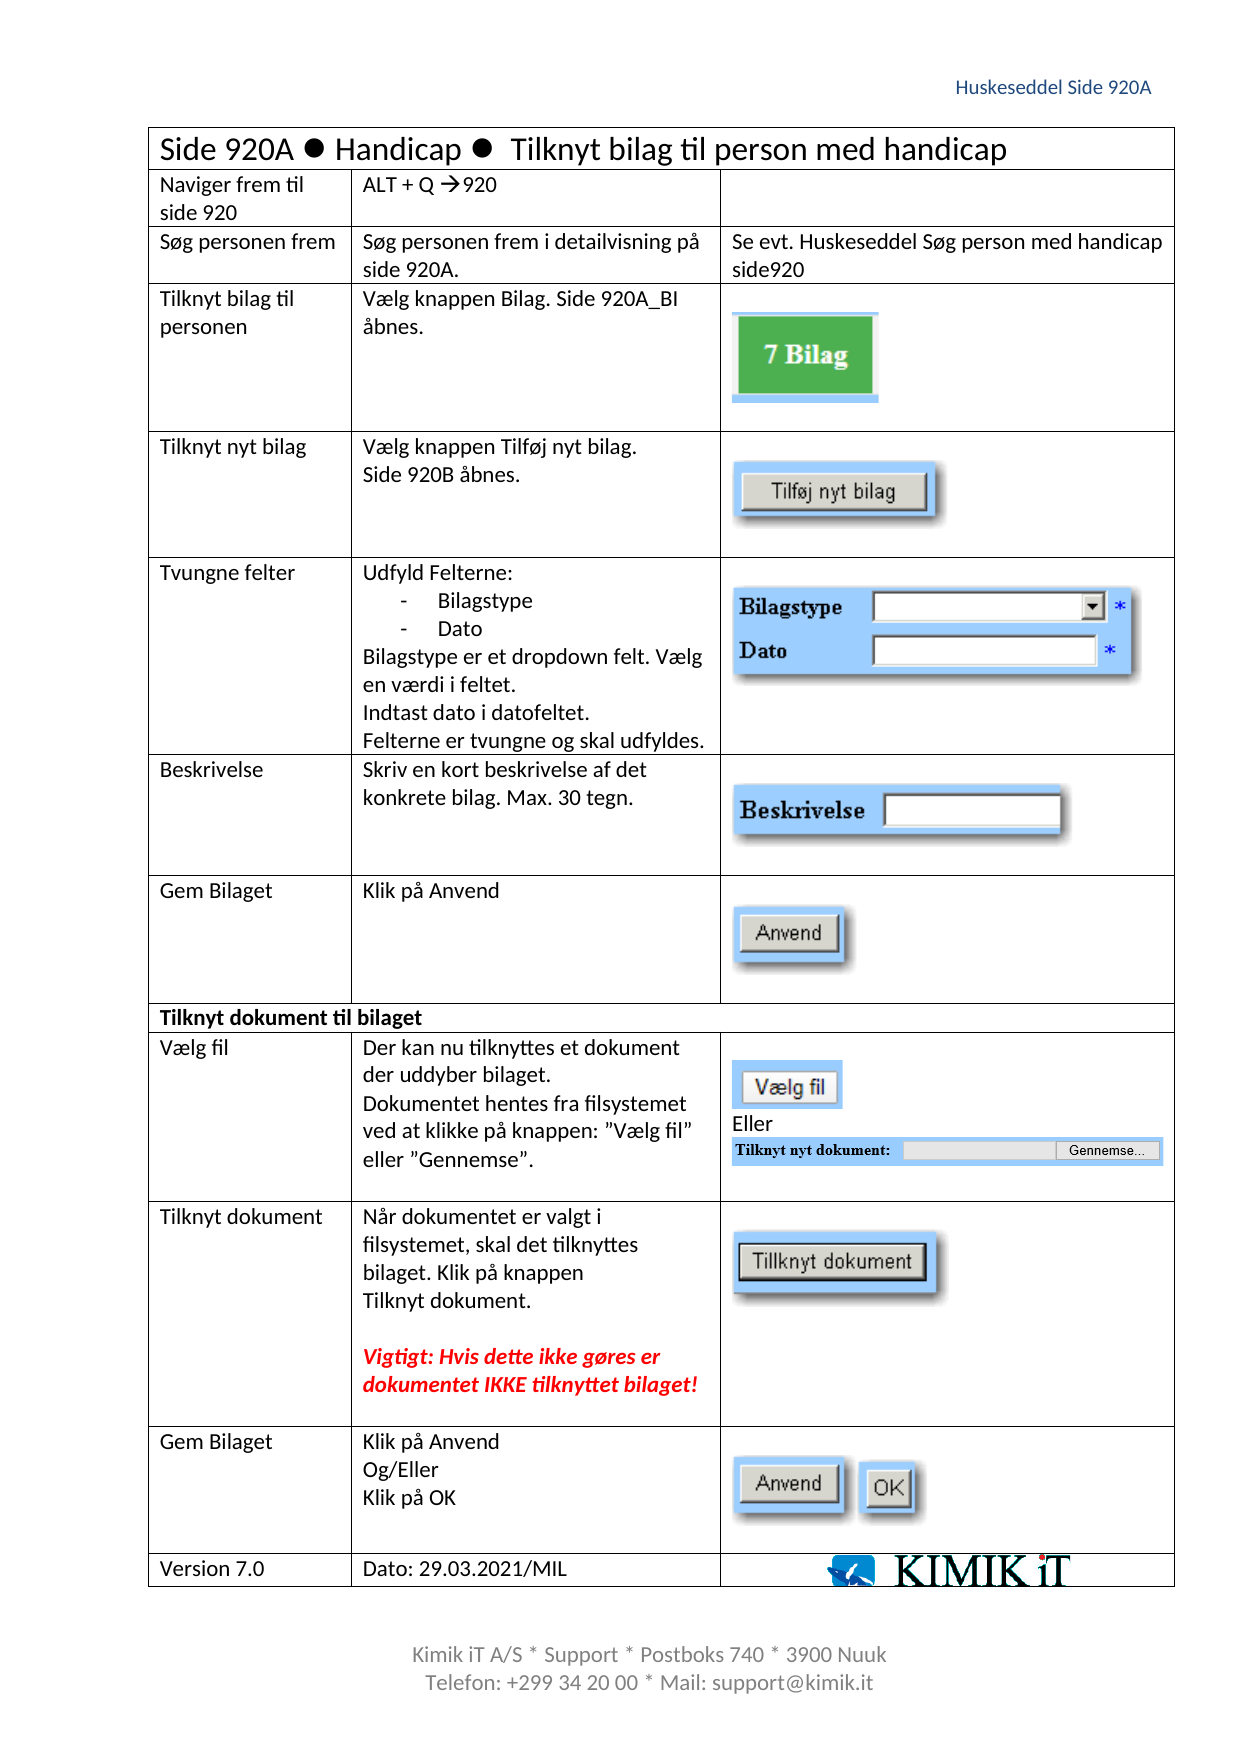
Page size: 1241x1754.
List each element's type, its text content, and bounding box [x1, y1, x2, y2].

picture [731, 1060, 843, 1109]
table_cell [721, 1427, 1174, 1553]
table_cell Der kan nu tilknyttes et dokument der uddyber bilaget. Dokumentet hentes fra filsystemet ved at klikke på knappen: ”Vælg fil” eller ”Gennemse”. [352, 1033, 720, 1201]
table_cell Udfyld Felterne: Bilagstype Dato Bilagstype er et dropdown felt. Vælg en værdi i feltet. Indtast dato i datofeltet. Felterne er tvungne og skal udfyldes. [352, 558, 720, 754]
table_cell Søg personen frem [149, 227, 351, 283]
table_cell Tilknyt bilag til personen [149, 284, 351, 431]
table_cell Naviger frem til side 920 [149, 170, 351, 226]
picture [731, 904, 857, 975]
picture [731, 1455, 928, 1526]
table_cell Dato: 29.03.2021/MIL [352, 1554, 720, 1586]
picture [731, 783, 1073, 847]
table_cell [721, 1554, 825, 1586]
table_cell Tvungne felter [149, 558, 351, 754]
table_cell [721, 876, 1174, 1002]
picture [731, 1229, 949, 1307]
table_cell Gem Bilaget [149, 1427, 351, 1553]
table_cell [721, 1202, 1174, 1426]
table_cell Tilknyt nyt bilag [149, 432, 351, 557]
table_cell Beskrivelse [149, 755, 351, 875]
table_cell Vælg knappen Tilføj nyt bilag. Side 920B åbnes. [352, 432, 720, 557]
table_cell [1071, 1554, 1174, 1586]
table_cell [721, 284, 1174, 431]
table_cell Klik på Anvend Og/Eller Klik på OK [352, 1427, 720, 1553]
table_cell Se evt. Huskeseddel Søg person med handicap side920 [721, 227, 1174, 283]
table_cell Tilknyt dokument [149, 1202, 351, 1426]
picture [731, 460, 948, 529]
table_cell [721, 558, 1174, 754]
table_header Side 920A Handicap Tilknyt bilag til person med handicap [149, 128, 1174, 169]
picture [825, 1554, 870, 1586]
table_cell [721, 432, 1174, 557]
table_cell Version 7.0 [149, 1554, 351, 1586]
table_cell [721, 170, 1174, 226]
table_cell Gem Bilaget [149, 876, 351, 1002]
table_cell Klik på Anvend [352, 876, 720, 1002]
table_cell Eller [721, 1033, 1174, 1201]
table_cell Skriv en kort beskrivelse af det konkrete bilag. Max. 30 tegn. [352, 755, 720, 875]
picture [872, 1554, 1071, 1586]
picture [731, 312, 879, 403]
picture [731, 585, 1143, 686]
table_cell Vælg fil [149, 1033, 351, 1201]
picture [731, 1137, 1164, 1166]
table_cell ALT + Q 920 [352, 170, 720, 226]
table_cell [721, 755, 1174, 875]
table_cell Tilknyt dokument til bilaget [149, 1004, 1174, 1032]
table_cell Når dokumentet er valgt i filsystemet, skal det tilknyttes bilaget. Klik på knappen Tilknyt dokument. Vigtigt: Hvis dette ikke gøres er dokumentet IKKE tilknyttet bilaget! [352, 1202, 720, 1426]
table_cell Vælg knappen Bilag. Side 920A_BI åbnes. [352, 284, 720, 431]
table_cell Søg personen frem i detailvisning på side 920A. [352, 227, 720, 283]
